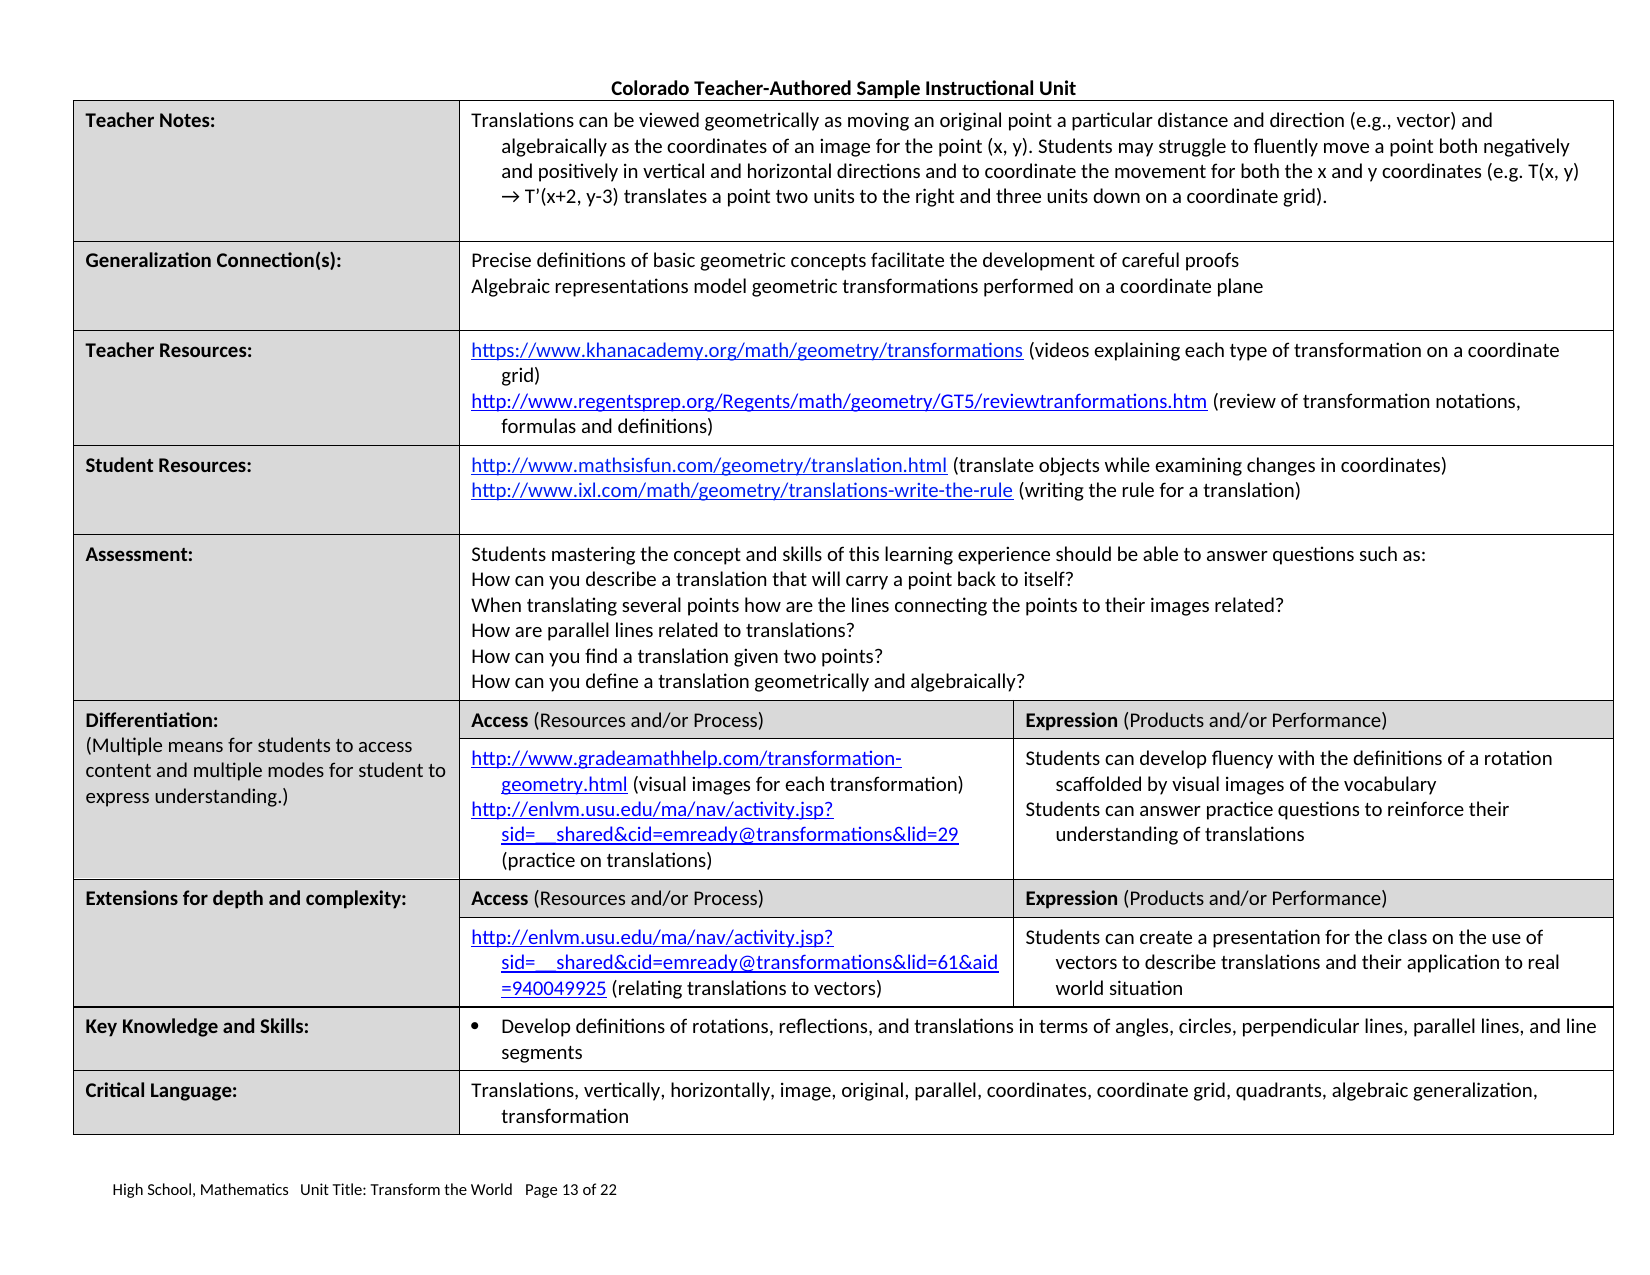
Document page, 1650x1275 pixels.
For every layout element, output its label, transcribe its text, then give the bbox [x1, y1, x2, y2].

table_cell http://enlvm.usu.edu/ma/nav/activity.jsp?sid=__shared&cid=emready@transformations&lid=61&aid=940049925 (relating translations to vectors) [460, 918, 1013, 1006]
table_cell Develop definitions of rotations, reflections, and translations in terms of angles, circles, perpendicular lines, parallel lines, and line segments [460, 1008, 1613, 1070]
table_cell Critical Language: [74, 1071, 459, 1134]
table_cell Teacher Notes: [74, 101, 459, 241]
table_cell http://www.mathsisfun.com/geometry/translation.html (translate objects while examining changes in coordinates) http://www.ixl.com/math/geometry/translations-write-the-rule (writing the rule for a translation) [460, 446, 1613, 534]
table_cell Generalization Connection(s): [74, 242, 459, 330]
table_cell Extensions for depth and complexity: [74, 880, 459, 1006]
table_cell Precise definitions of basic geometric concepts facilitate the development of careful proofs Algebraic representations model geometric transformations performed on a coordinate plane [460, 242, 1613, 330]
table_cell Assessment: [74, 535, 459, 700]
table_cell https://www.khanacademy.org/math/geometry/transformations (videos explaining each type of transformation on a coordinate grid) http://www.regentsprep.org/Regents/math/geometry/GT5/reviewtranformations.htm (review of transformation notations, formulas and definitions) [460, 331, 1613, 445]
table_cell Expression (Products and/or Performance) [1014, 880, 1613, 917]
table_cell Students mastering the concept and skills of this learning experience should be able to answer questions such as: How can you describe a translation that will carry a point back to itself? When translating several points how are the lines connecting the points to their images related? How are parallel lines related to translations? How can you find a translation given two points? How can you define a translation geometrically and algebraically? [460, 535, 1613, 700]
table_cell Access (Resources and/or Process) [460, 880, 1013, 917]
table_cell Access (Resources and/or Process) [460, 701, 1013, 738]
table_cell Expression (Products and/or Performance) [1014, 701, 1613, 738]
table_cell Student Resources: [74, 446, 459, 534]
table_cell Students can develop fluency with the definitions of a rotation scaffolded by visual images of the vocabulary Students can answer practice questions to reinforce their understanding of translations [1014, 739, 1613, 878]
table_cell Students can create a presentation for the class on the use of vectors to describe translations and their application to real world situation [1014, 918, 1613, 1006]
table_cell Differentiation: (Multiple means for students to access content and multiple modes for student to express understanding.) [74, 701, 459, 878]
table_cell Translations can be viewed geometrically as moving an original point a particular distance and direction (e.g., vector) and algebraically as the coordinates of an image for the point (x, y). Students may struggle to fluently move a point both negatively and positively in vertical and horizontal directions and to coordinate the movement for both the x and y coordinates (e.g. T(x, y) → T’(x+2, y-3) translates a point two units to the right and three units down on a coordinate grid). [460, 101, 1613, 241]
table_cell http://www.gradeamathhelp.com/transformation-geometry.html (visual images for each transformation) http://enlvm.usu.edu/ma/nav/activity.jsp?sid=__shared&cid=emready@transformations&lid=29 (practice on translations) [460, 739, 1013, 878]
table_cell Translations, vertically, horizontally, image, original, parallel, coordinates, coordinate grid, quadrants, algebraic generalization, transformation [460, 1071, 1613, 1134]
table_cell Teacher Resources: [74, 331, 459, 445]
table_cell Key Knowledge and Skills: [74, 1008, 459, 1070]
